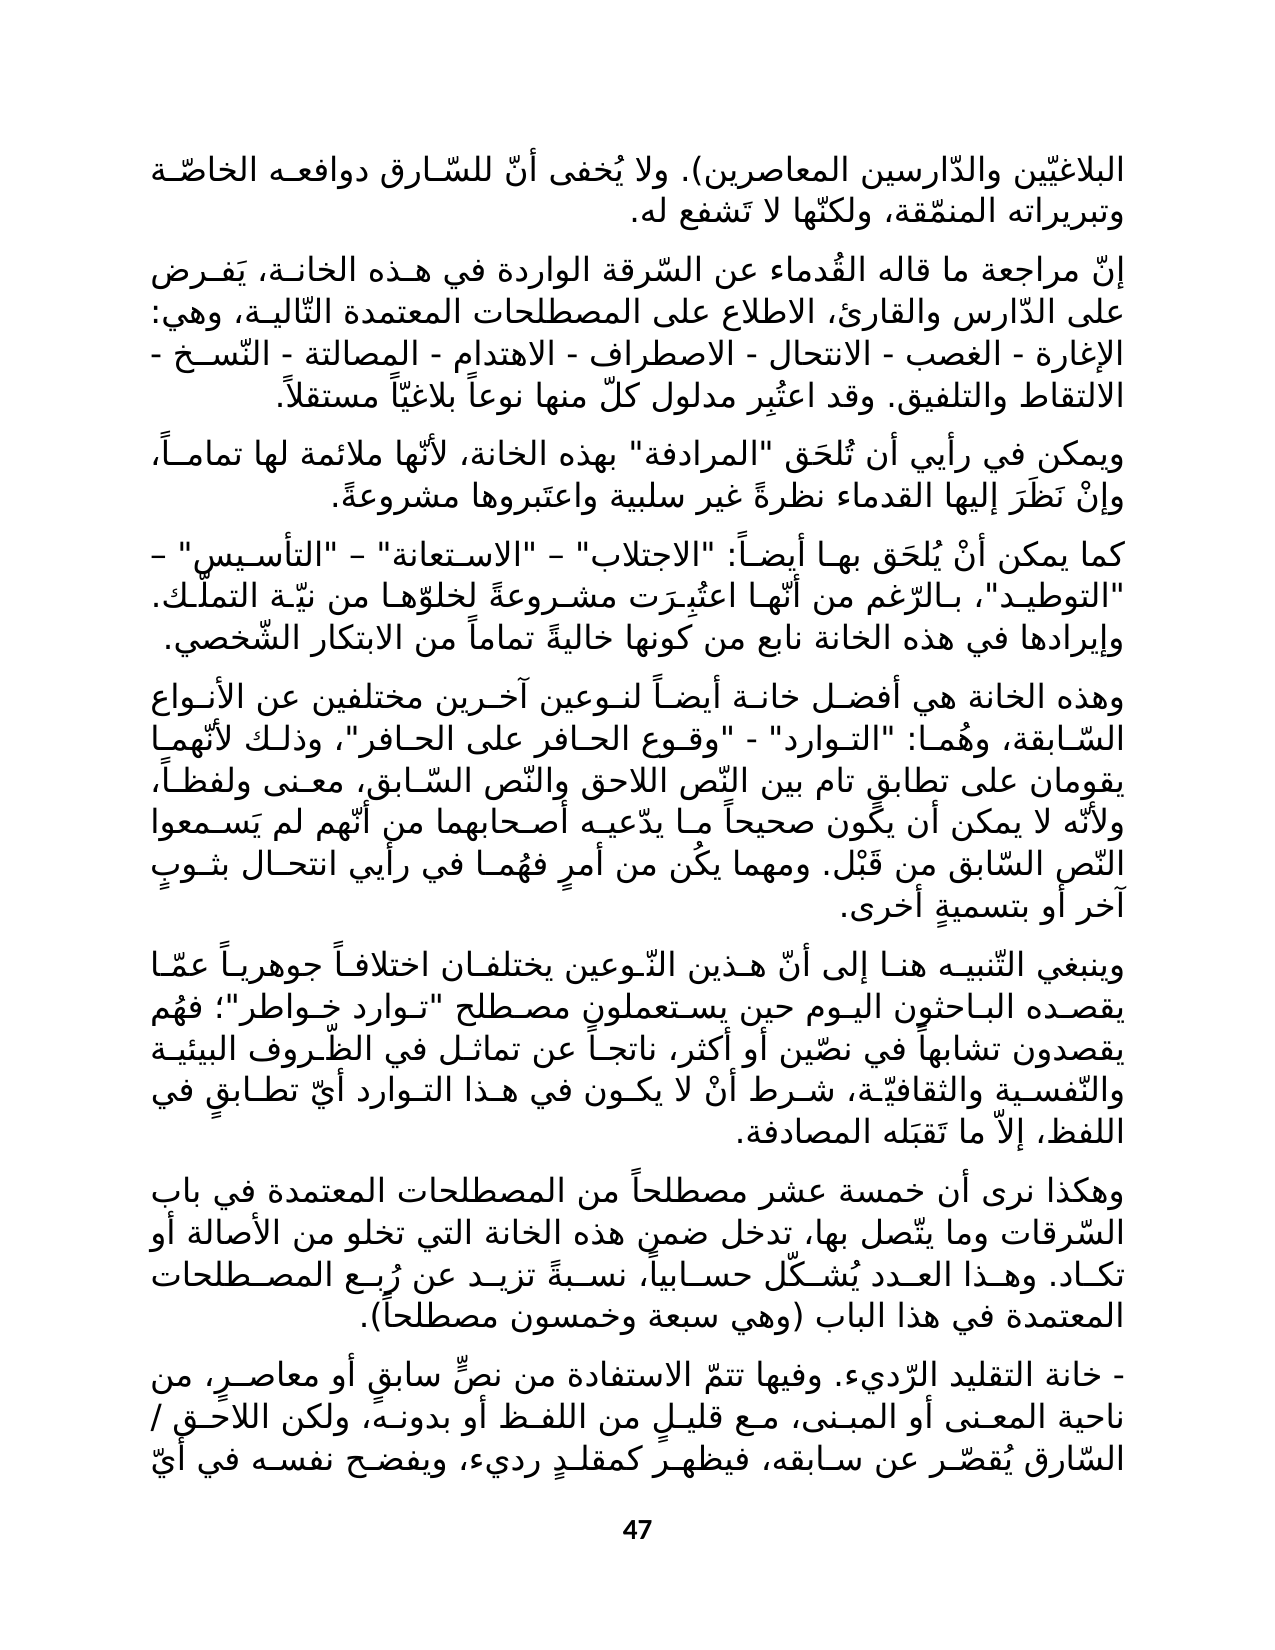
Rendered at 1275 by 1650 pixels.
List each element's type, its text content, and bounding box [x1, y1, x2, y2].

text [150, 150, 1125, 231]
text وينبغي التّنبيه هنا إلى أنّ هذين النّوعين يختلفان اختلافاً جوهرياً عمّا يقصده الباحثون اليوم حين يستعملون مصطلح "توارد خواطر"؛ فهُم يقصدون تشابهاً في نصّين أو أكثر، ناتجاً عن تماثل في الظّروف البيئية والنّفسية والثقافيّة، شرط أنْ لا يكون في هذا التوارد أيّ تطابقٍ في اللفظ، إلاّ ما تَقبَله المصادفة. [150, 945, 1125, 1152]
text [150, 1355, 1125, 1478]
text كما يمكن أنْ يُلحَق بها أيضاً: "الاجتلاب" – "الاستعانة" – "التأسيس" – "التوطيد"، بالرّغم من أنّها اعتُبِرَت مشروعةً لخلوّها من نيّة التملّك. وإيرادها في هذه الخانة نابع من كونها خاليةً تماماً من الابتكار الشّخصي. [150, 535, 1125, 658]
text إنّ مراجعة ما قاله القُدماء عن السّرقة الواردة في هذه الخانة، يَفرض على الدّارس والقارئ، الاطلاع على المصطلحات المعتمدة التّالية، وهي: الإغارة - الغصب - الانتحال - الاصطراف - الاهتدام - المصالتة - النّسخ - الالتقاط والتلفيق. وقد اعتُبِر مدلول كلّ منها نوعاً بلاغيّاً مستقلاً. [150, 250, 1125, 415]
text وهكذا نرى أن خمسة عشر مصطلحاً من المصطلحات المعتمدة في باب السّرقات وما يتّصل بها، تدخل ضمن هذه الخانة التي تخلو من الأصالة أو تكاد. وهذا العدد يُشكّل حسابياً، نسبةً تزيد عن رُبع المصطلحات المعتمدة في هذا الباب (وهي سبعة وخمسون مصطلحاً). [150, 1171, 1125, 1336]
text وهذه الخانة هي أفضل خانة أيضاً لنوعين آخرين مختلفين عن الأنواع السّابقة، وهُما: "التوارد" - "وقوع الحافر على الحافر"، وذلك لأنّهما يقومان على تطابقٍ تام بين النّص اللاحق والنّص السّابق، معنى ولفظاً، ولأنّه لا يمكن أن يكون صحيحاً ما يدّعيه أصحابهما من أنّهم لم يَسمعوا النّص السّابق من قَبْل. ومهما يكُن من أمرٍ فهُما في رأيي انتحال بثوبٍ آخر أو بتسميةٍ أخرى. [150, 677, 1125, 926]
text ويمكن في رأيي أن تُلحَق "المرادفة" بهذه الخانة، لأنّها ملائمة لها تماماً، وإنْ نَظَرَ إليها القدماء نظرةً غير سلبية واعتَبروها مشروعةً. [150, 434, 1125, 515]
